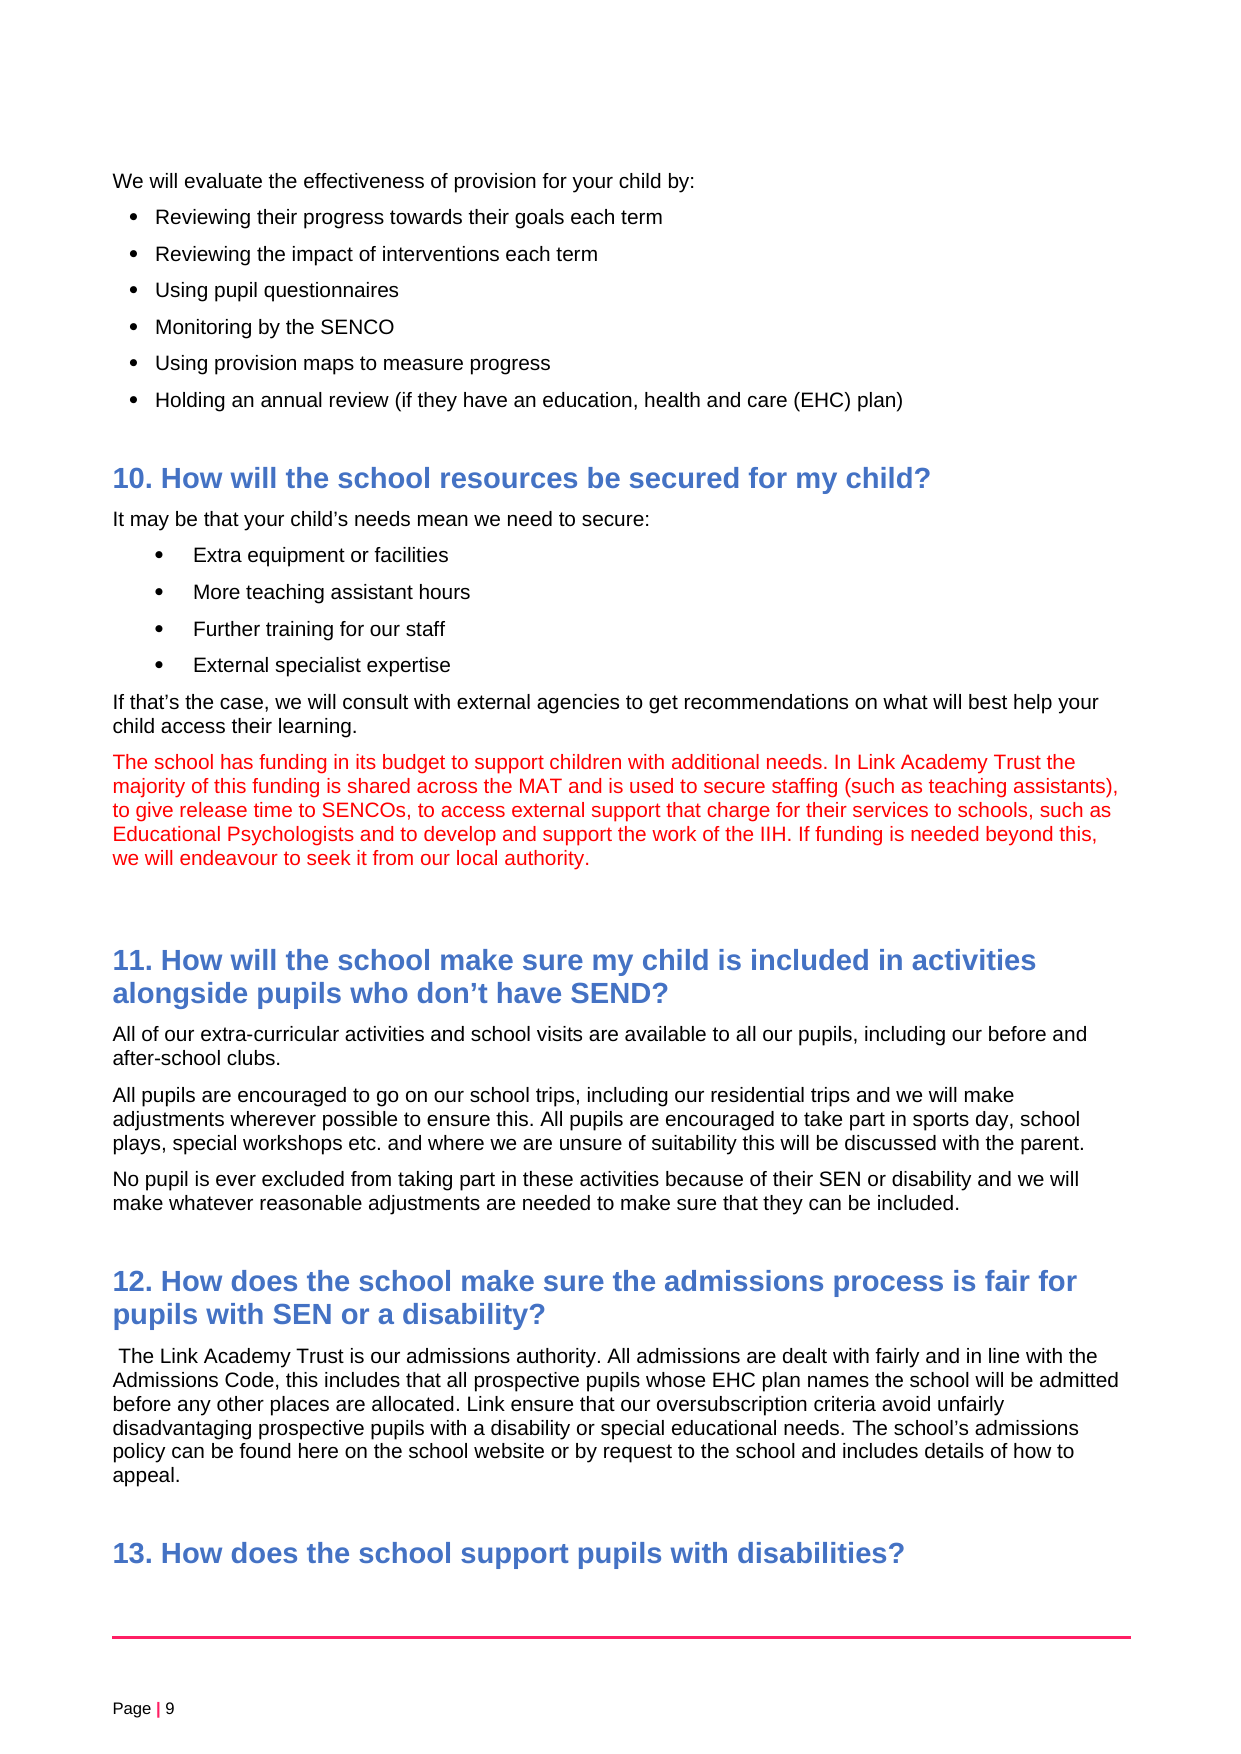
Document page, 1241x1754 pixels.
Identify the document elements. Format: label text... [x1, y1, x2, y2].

text All of our extra-curricular activities and school visits are available to all our pupils, including our before and after-school clubs. [112, 1022, 1128, 1070]
text Reviewing the impact of interventions each term [130, 241, 1128, 266]
list Extra equipment or facilities [155, 543, 1128, 567]
text Holding an annual review (if they have an education, health and care (EHC) plan) [130, 388, 1128, 412]
list Further training for our staff [155, 616, 1128, 640]
text Using pupil questionnaires [130, 278, 1128, 302]
text If that’s the case, we will consult with external agencies to get recommendations on what will best help your child access their learning. [112, 689, 1128, 737]
list More teaching assistant hours [155, 580, 1128, 604]
subtitle 12. How does the school make sure the admissions process is fair for pupils with SEN or a disability? [112, 1264, 1128, 1331]
text The Link Academy Trust is our admissions authority. All admissions are dealt with fairly and in line with the Admissions Code, this includes that all prospective pupils whose EHC plan names the school will be admitted before any other places are allocated. Link ensure that our oversubscription criteria avoid unfairly disadvantaging prospective pupils with a disability or special educational needs. The school’s admissions policy can be found here on the school website or by request to the school and includes details of how to appeal. [112, 1343, 1128, 1487]
text The school has funding in its budget to support children with additional needs. In Link Academy Trust the majority of this funding is shared across the MAT and is used to secure staffing (such as teaching assistants), to give release time to SENCOs, to access external support that charge for their services to schools, such as Educational Psychologists and to develop and support the work of the IIH. If funding is needed beyond this, we will endeavour to seek it from our local authority. [112, 750, 1128, 894]
subtitle 11. How will the school make sure my child is included in activities alongside pupils who don’t have SEND? [112, 943, 1128, 1010]
subtitle 13. How does the school support pupils with disabilities? [112, 1536, 1128, 1570]
text All pupils are encouraged to go on our school trips, including our residential trips and we will make adjustments wherever possible to ensure this. All pupils are encouraged to take part in sports day, school plays, special workshops etc. and where we are unsure of suitability this will be discussed with the parent. [112, 1083, 1128, 1154]
text It may be that your child’s needs mean we need to secure: [112, 507, 1128, 531]
text Monitoring by the SENCO [130, 314, 1128, 339]
subtitle 10. How will the school resources be secured for my child? [112, 461, 1128, 494]
list External specialist expertise [155, 653, 1128, 677]
text Using provision maps to measure progress [130, 351, 1128, 375]
text No pupil is ever excluded from taking part in these activities because of their SEN or disability and we will make whatever reasonable adjustments are needed to make sure that they can be included. [112, 1167, 1128, 1215]
text We will evaluate the effectiveness of provision for your child by: [112, 168, 1128, 192]
text Reviewing their progress towards their goals each term [130, 205, 1128, 229]
